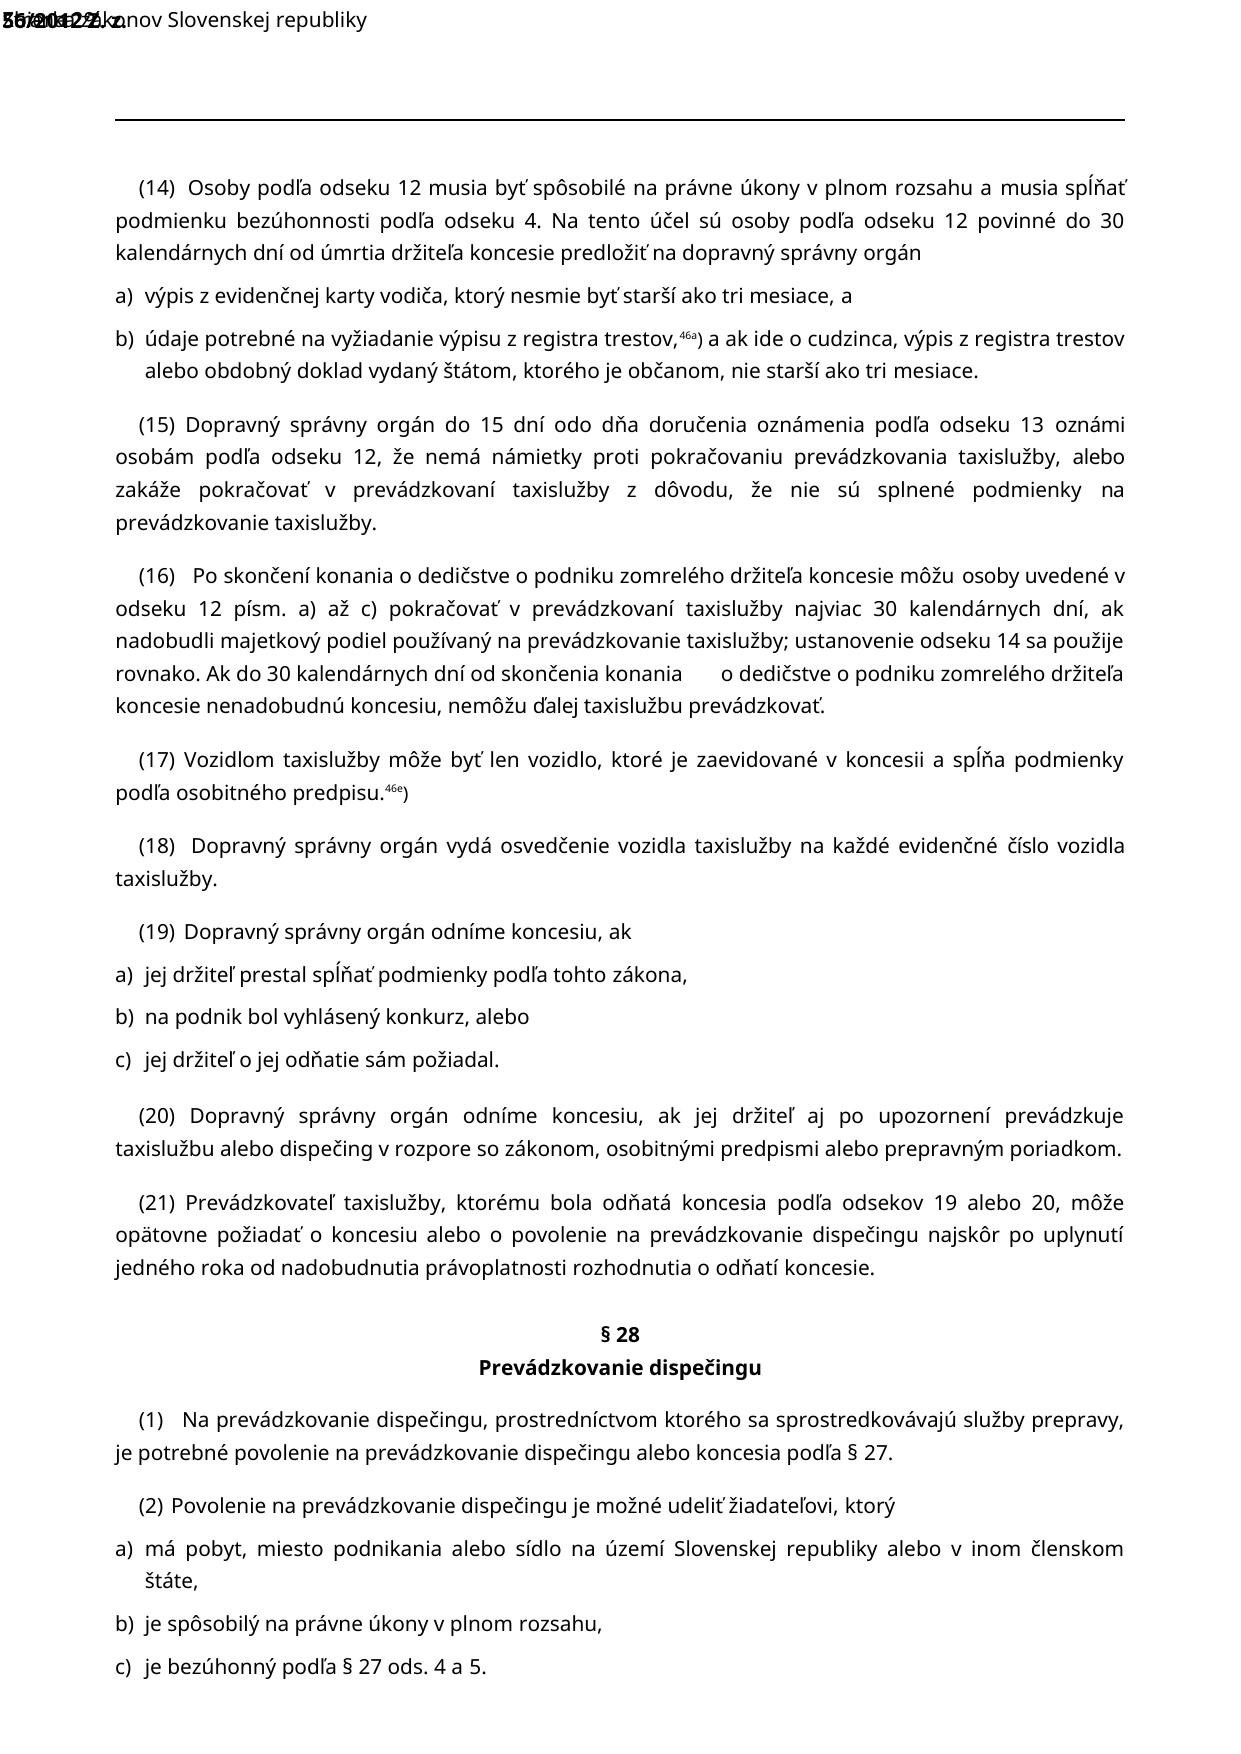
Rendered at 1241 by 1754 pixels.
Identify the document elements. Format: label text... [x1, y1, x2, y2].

list údaje potrebné na vyžiadanie výpisu z registra trestov,46a) a ak ide o cudzinca, výpis z registra trestov alebo obdobný doklad vydaný štátom, ktorého je občanom, nie starší ako tri mesiace. [115, 324, 1125, 385]
list výpis z evidenčnej karty vodiča, ktorý nesmie byť starší ako tri mesiace, a [115, 281, 1136, 310]
list Vozidlom taxislužby môže byť len vozidlo, ktoré je zaevidované v koncesii a spĺňa podmienky podľa osobitného predpisu.46e) [115, 745, 1125, 806]
list je spôsobilý na právne úkony v plnom rozsahu, [115, 1609, 1136, 1638]
list Povolenie na prevádzkovanie dispečingu je možné udeliť žiadateľovi, ktorý [139, 1491, 1136, 1520]
list Dopravný správny orgán odníme koncesiu, ak jej držiteľ aj po upozornení prevádzkuje taxislužbu alebo dispečing v rozpore so zákonom, osobitnými predpismi alebo prepravným poriadkom. [115, 1102, 1125, 1163]
list na podnik bol vyhlásený konkurz, alebo [115, 1002, 1136, 1031]
list Osoby podľa odseku 12 musia byť spôsobilé na právne úkony v plnom rozsahu a musia spĺňať podmienku bezúhonnosti podľa odseku 4. Na tento účel sú osoby podľa odseku 12 povinné do 30 kalendárnych dní od úmrtia držiteľa koncesie predložiť na dopravný správny orgán [115, 173, 1125, 267]
list Dopravný správny orgán vydá osvedčenie vozidla taxislužby na každé evidenčné číslo vozidla taxislužby. [115, 831, 1125, 892]
list Dopravný správny orgán odníme koncesiu, ak [139, 917, 1136, 946]
list Na prevádzkovanie dispečingu, prostredníctvom ktorého sa sprostredkovávajú služby prepravy, je potrebné povolenie na prevádzkovanie dispečingu alebo koncesia podľa § 27. [115, 1405, 1125, 1466]
list Prevádzkovateľ taxislužby, ktorému bola odňatá koncesia podľa odsekov 19 alebo 20, môže opätovne požiadať o koncesiu alebo o povolenie na prevádzkovanie dispečingu najskôr po uplynutí jedného roka od nadobudnutia právoplatnosti rozhodnutia o odňatí koncesie. [115, 1188, 1125, 1281]
list jej držiteľ prestal spĺňať podmienky podľa tohto zákona, [115, 960, 1136, 988]
list Po skončení konania o dedičstve o podniku zomrelého držiteľa koncesie môžu osoby uvedené v odseku 12 písm. a) až c) pokračovať v prevádzkovaní taxislužby najviac 30 kalendárnych dní, ak nadobudli majetkový podiel používaný na prevádzkovanie taxislužby; ustanovenie odseku 14 sa použije rovnako. Ak do 30 kalendárnych dní od skončenia konania o dedičstve o podniku zomrelého držiteľa koncesie nenadobudnú koncesiu, nemôžu ďalej taxislužbu prevádzkovať. [115, 561, 1125, 720]
text § 28 [115, 1320, 1125, 1349]
text Prevádzkovanie dispečingu [115, 1353, 1125, 1381]
list Dopravný správny orgán do 15 dní odo dňa doručenia oznámenia podľa odseku 13 oznámi osobám podľa odseku 12, že nemá námietky proti pokračovaniu prevádzkovania taxislužby, alebo zakáže pokračovať v prevádzkovaní taxislužby z dôvodu, že nie sú splnené podmienky na prevádzkovanie taxislužby. [115, 410, 1125, 536]
list má pobyt, miesto podnikania alebo sídlo na území Slovenskej republiky alebo v inom členskom štáte, [115, 1534, 1125, 1595]
list je bezúhonný podľa § 27 ods. 4 a 5. [115, 1652, 1136, 1681]
list jej držiteľ o jej odňatie sám požiadal. [115, 1045, 1136, 1073]
